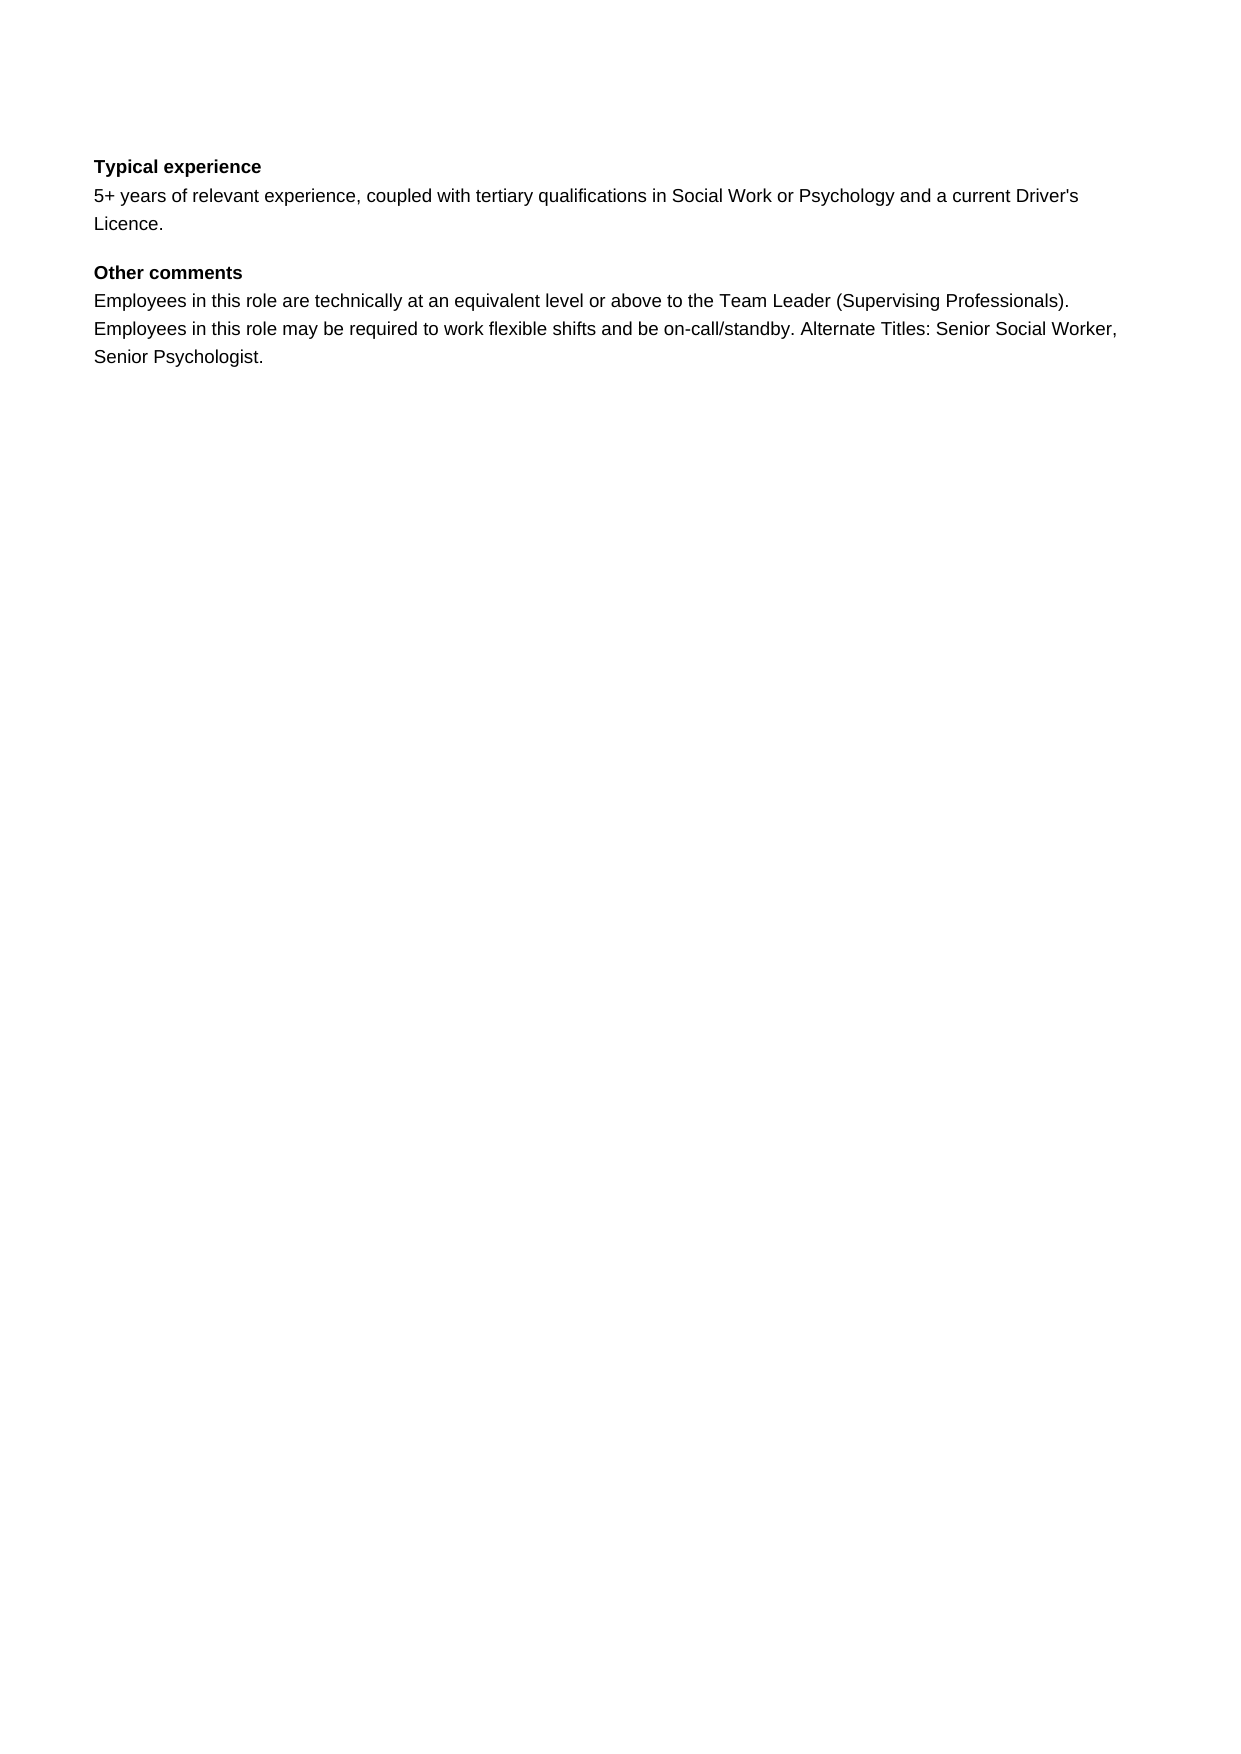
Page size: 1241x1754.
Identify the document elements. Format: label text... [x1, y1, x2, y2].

subtitle Other comments [94, 262, 1169, 283]
text 5+ years of relevant experience, coupled with tertiary qualifications in Social Work or Psychology and a current Driver's Licence. [94, 184, 1122, 234]
text Employees in this role are technically at an equivalent level or above to the Team Leader (Supervising Professionals). Employees in this role may be required to work flexible shifts and be on-call/standby. Alternate Titles: Senior Social Worker, Senior Psychologist. [94, 290, 1122, 367]
subtitle Typical experience [94, 156, 1169, 178]
